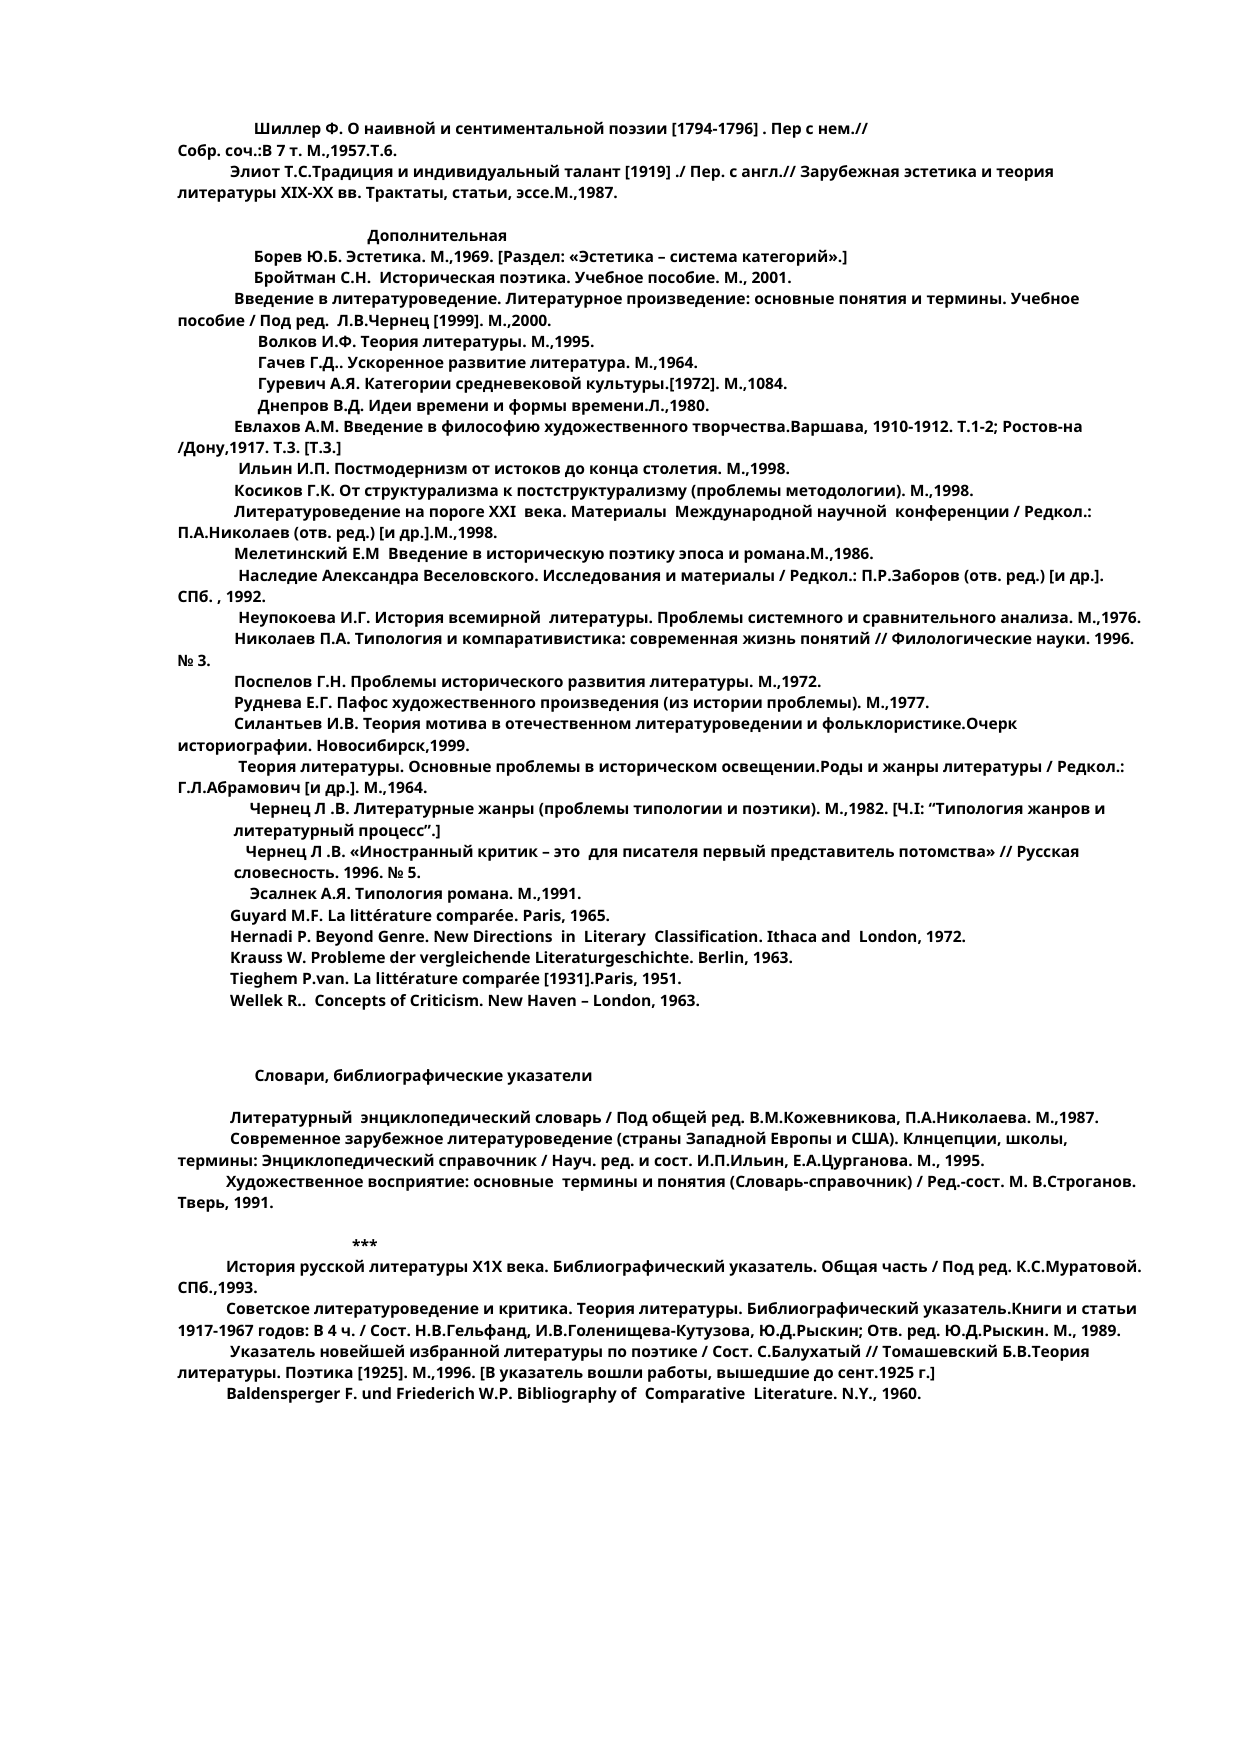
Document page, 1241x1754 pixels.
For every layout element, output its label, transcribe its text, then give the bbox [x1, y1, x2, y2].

text Дополнительная [233, 224, 1152, 246]
text Собр. соч.:В 7 т. М.,1957.Т.6. [177, 139, 1152, 161]
text Теория литературы. Основные проблемы в историческом освещении.Роды и жанры литературы / Редкол.: Г.Л.Абрамович [и др.]. М.,1964. [177, 756, 1152, 798]
text Мелетинский Е.М Введение в историческую поэтику эпоса и романа.М.,1986. [177, 543, 1152, 564]
text Поспелов Г.Н. Проблемы исторического развития литературы. М.,1972. [177, 671, 1152, 692]
text Советское литературоведение и критика. Теория литературы. Библиографический указатель.Книги и статьи 1917-1967 годов: В 4 ч. / Сост. Н.В.Гельфанд, И.В.Голенищева-Кутузова, Ю.Д.Рыскин; Отв. ред. Ю.Д.Рыскин. М., 1989. [177, 1298, 1152, 1341]
text Guyard M.F. La littérature comparée. Paris, 1965. [177, 904, 1152, 926]
text Руднева Е.Г. Пафос художественного произведения (из истории проблемы). М.,1977. [177, 692, 1152, 713]
text Литературоведение на пороге ХХI века. Материалы Международной научной конференции / Редкол.: П.А.Николаев (отв. ред.) [и др.].М.,1998. [177, 501, 1152, 543]
text Baldensperger F. und Friederich W.P. Bibliography of Comparative Literature. N.Y., 1960. [177, 1383, 1152, 1404]
text Силантьев И.В. Теория мотива в отечественном литературоведении и фольклористике.Очерк историографии. Новосибирск,1999. [177, 713, 1152, 756]
text Художественное восприятие: основные термины и понятия (Словарь-справочник) / Ред.-сост. М. В.Строганов. Тверь, 1991. [177, 1171, 1152, 1213]
text Wellek R.. Concepts of Criticism. New Haven – London, 1963. [177, 989, 1152, 1011]
text Krauss W. Probleme der vergleichende Literaturgeschichte. Berlin, 1963. [177, 947, 1152, 968]
text Чернец Л .В. Литературные жанры (проблемы типологии и поэтики). М.,1982. [Ч.I: “Типология жанров и литературный процесс”.] [233, 798, 1152, 841]
text Неупокоева И.Г. История всемирной литературы. Проблемы системного и сравнительного анализа. М.,1976. [177, 607, 1152, 628]
text Евлахов А.М. Введение в философию художественного творчества.Варшава, 1910-1912. Т.1-2; Ростов-на /Дону,1917. Т.3. [Т.3.] [177, 416, 1152, 458]
text Борев Ю.Б. Эстетика. М.,1969. [Раздел: «Эстетика – система категорий».] [233, 246, 1152, 267]
text Гачев Г.Д.. Ускоренное развитие литература. М.,1964. [233, 352, 1152, 373]
text Наследие Александра Веселовского. Исследования и материалы / Редкол.: П.Р.Заборов (отв. ред.) [и др.]. СПб. , 1992. [177, 564, 1152, 607]
text Tieghem P.van. La littérature comparée [1931].Paris, 1951. [177, 968, 1152, 989]
text Элиот Т.С.Традиция и индивидуальный талант [1919] ./ Пер. с англ.// Зарубежная эстетика и теория литературы ХIХ-ХХ вв. Трактаты, статьи, эссе.М.,1987. [177, 161, 1152, 203]
text Николаев П.А. Типология и компаративистика: современная жизнь понятий // Филологические науки. 1996. № 3. [177, 628, 1152, 671]
text Литературный энциклопедический словарь / Под общей ред. В.М.Кожевникова, П.А.Николаева. М.,1987. [177, 1107, 1152, 1128]
text Указатель новейшей избранной литературы по поэтике / Сост. С.Балухатый // Томашевский Б.В.Теория литературы. Поэтика [1925]. М.,1996. [В указатель вошли работы, вышедшие до сент.1925 г.] [177, 1341, 1152, 1383]
text Гуревич А.Я. Категории средневековой культуры.[1972]. М.,1084. [233, 373, 1152, 394]
text Эсалнек А.Я. Типология романа. М.,1991. [233, 883, 1152, 904]
text *** [177, 1234, 1152, 1256]
text Введение в литературоведение. Литературное произведение: основные понятия и термины. Учебное пособие / Под ред. Л.В.Чернец [1999]. М.,2000. [177, 288, 1152, 331]
text Шиллер Ф. О наивной и сентиментальной поэзии [1794-1796] . Пер с нем.// [233, 118, 1152, 139]
text Косиков Г.К. От структурализма к постструктурализму (проблемы методологии). М.,1998. [177, 479, 1152, 501]
text Ильин И.П. Постмодернизм от истоков до конца столетия. М.,1998. [177, 458, 1152, 479]
text Словари, библиографические указатели [177, 1064, 1152, 1086]
text Днепров В.Д. Идеи времени и формы времени.Л.,1980. [233, 394, 1152, 416]
text Бройтман С.Н. Историческая поэтика. Учебное пособие. М., 2001. [233, 267, 1152, 288]
text Чернец Л .В. «Иностранный критик – это для писателя первый представитель потомства» // Русская словесность. 1996. № 5. [233, 841, 1152, 883]
text Hernadi P. Beyond Genre. New Directions in Literary Classification. Ithaca and London, 1972. [177, 926, 1152, 947]
text Современное зарубежное литературоведение (страны Западной Европы и США). Клнцепции, школы, термины: Энциклопедический справочник / Науч. ред. и сост. И.П.Ильин, Е.А.Цурганова. М., 1995. [177, 1128, 1152, 1171]
text Волков И.Ф. Теория литературы. М.,1995. [233, 331, 1152, 352]
text История русской литературы Х1Х века. Библиографический указатель. Общая часть / Под ред. К.С.Муратовой. СПб.,1993. [177, 1256, 1152, 1298]
